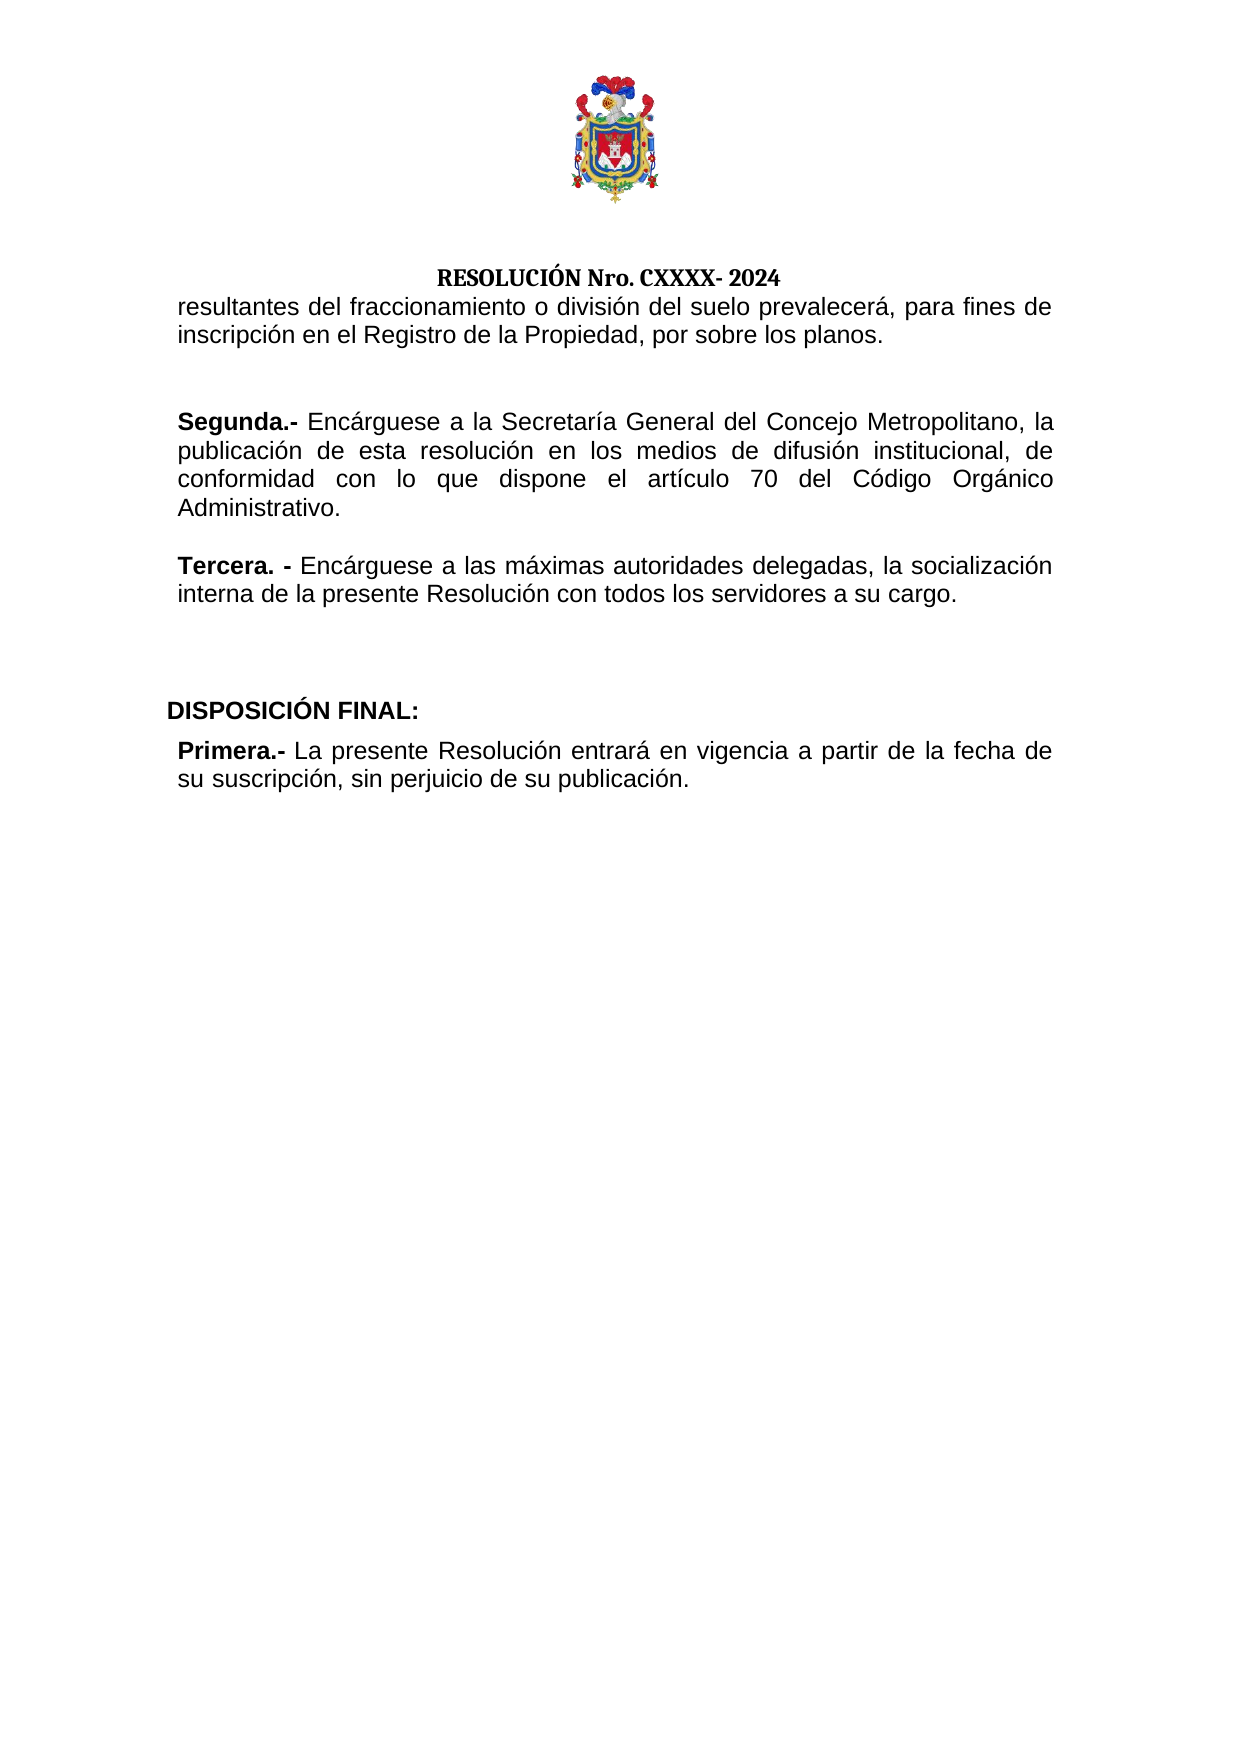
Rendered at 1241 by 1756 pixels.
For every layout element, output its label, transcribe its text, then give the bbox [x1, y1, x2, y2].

text DISPOSICIÓN FINAL: [167, 696, 1065, 725]
text Segunda.- Encárguese a la Secretaría General del Concejo Metropolitano, la publicación de esta resolución en los medios de difusión institucional, de conformidad con lo que dispone el artículo 70 del Código Orgánico Administrativo. [177, 407, 1054, 522]
text Primera.- La presente Resolución entrará en vigencia a partir de la fecha de su suscripción, sin perjuicio de su publicación. [177, 736, 1053, 793]
picture [570, 74, 659, 204]
text Tercera. - Encárguese a las máximas autoridades delegadas, la socialización interna de la presente Resolución con todos los servidores a su cargo. [177, 551, 1053, 608]
